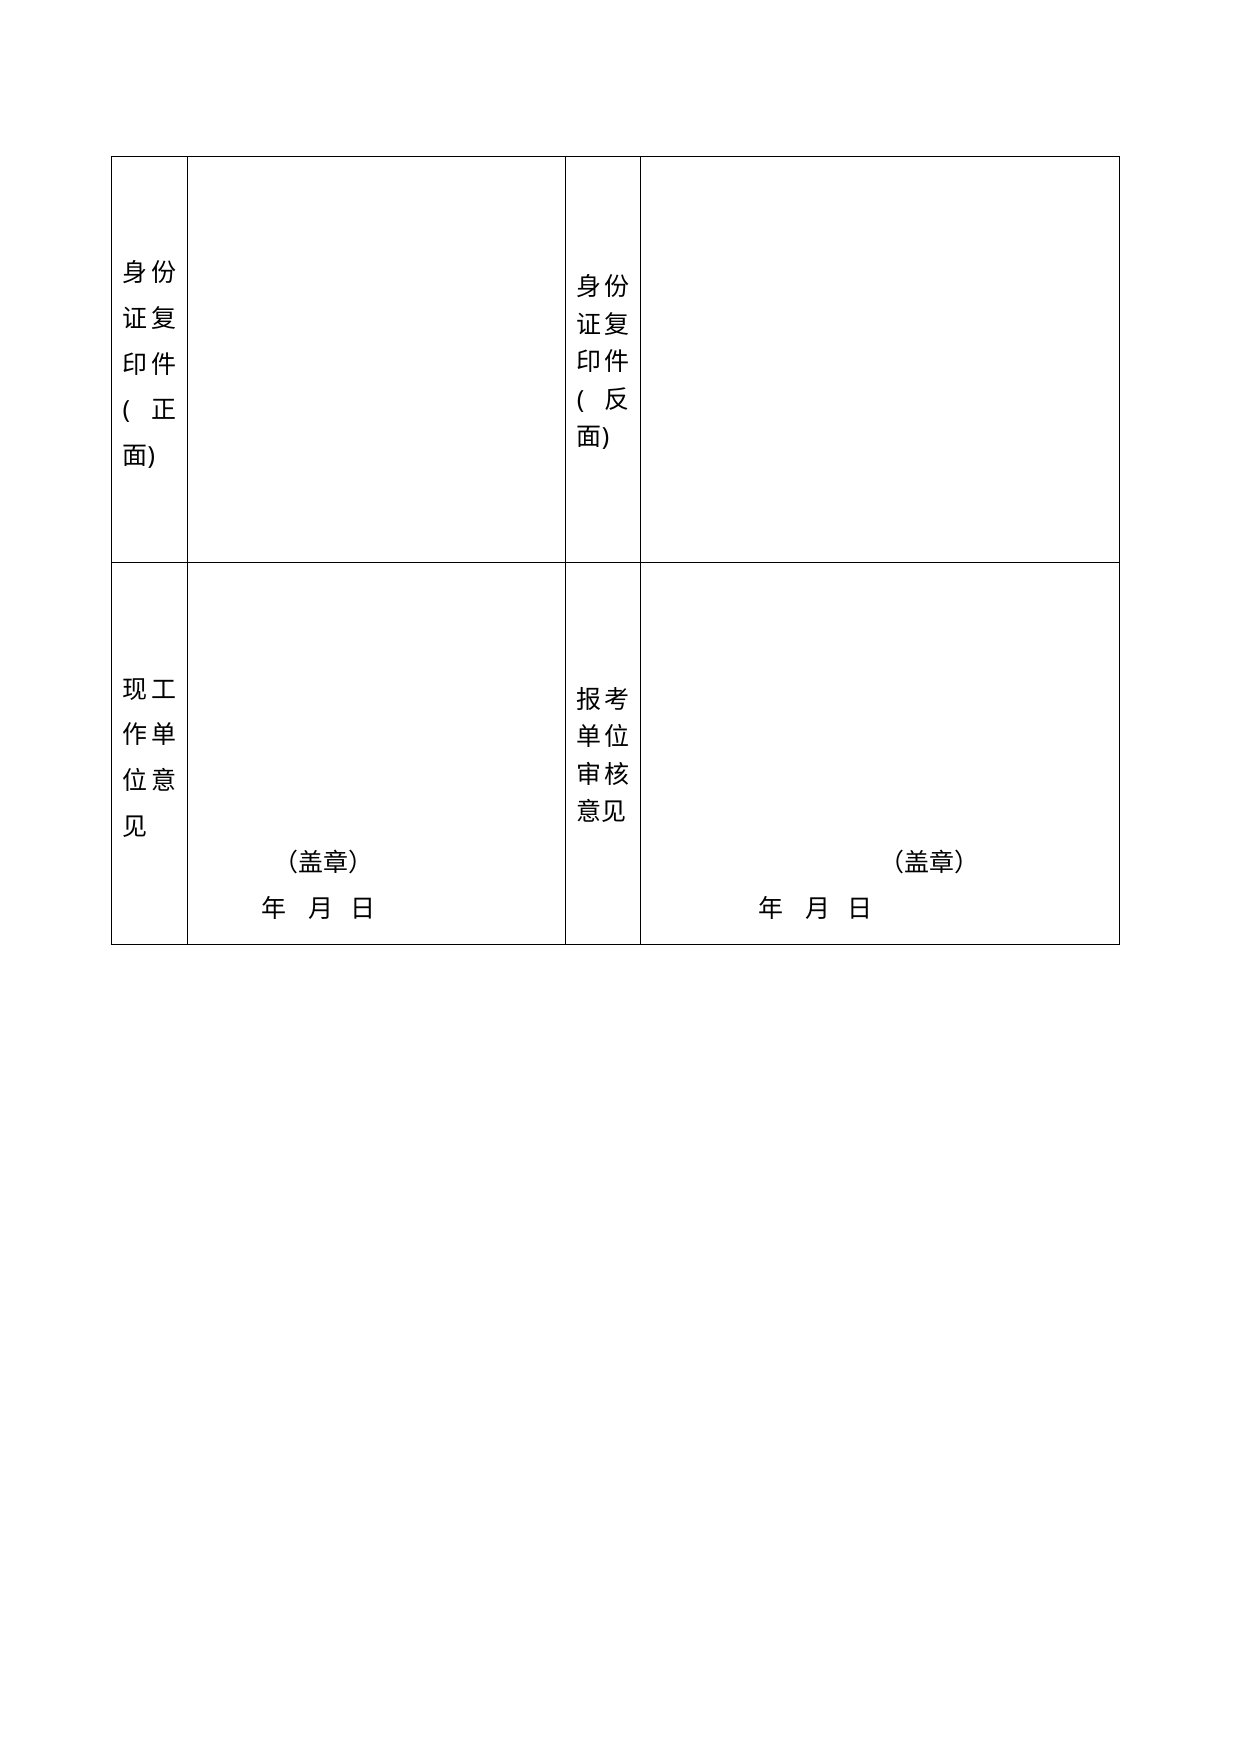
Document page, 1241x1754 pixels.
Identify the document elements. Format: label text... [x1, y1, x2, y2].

table_cell （盖章） 年 月 日 [188, 563, 565, 943]
table_cell [188, 157, 565, 562]
table_cell 报考单位审核意见 [566, 563, 640, 943]
table_cell （盖章） 年 月 日 [641, 563, 1119, 943]
table_cell 身份证复印件(正面) [112, 157, 187, 562]
table_cell 现工作单位意见 [112, 563, 187, 943]
table_cell [641, 157, 1119, 562]
table_cell 身份证复印件(反面) [566, 157, 640, 562]
